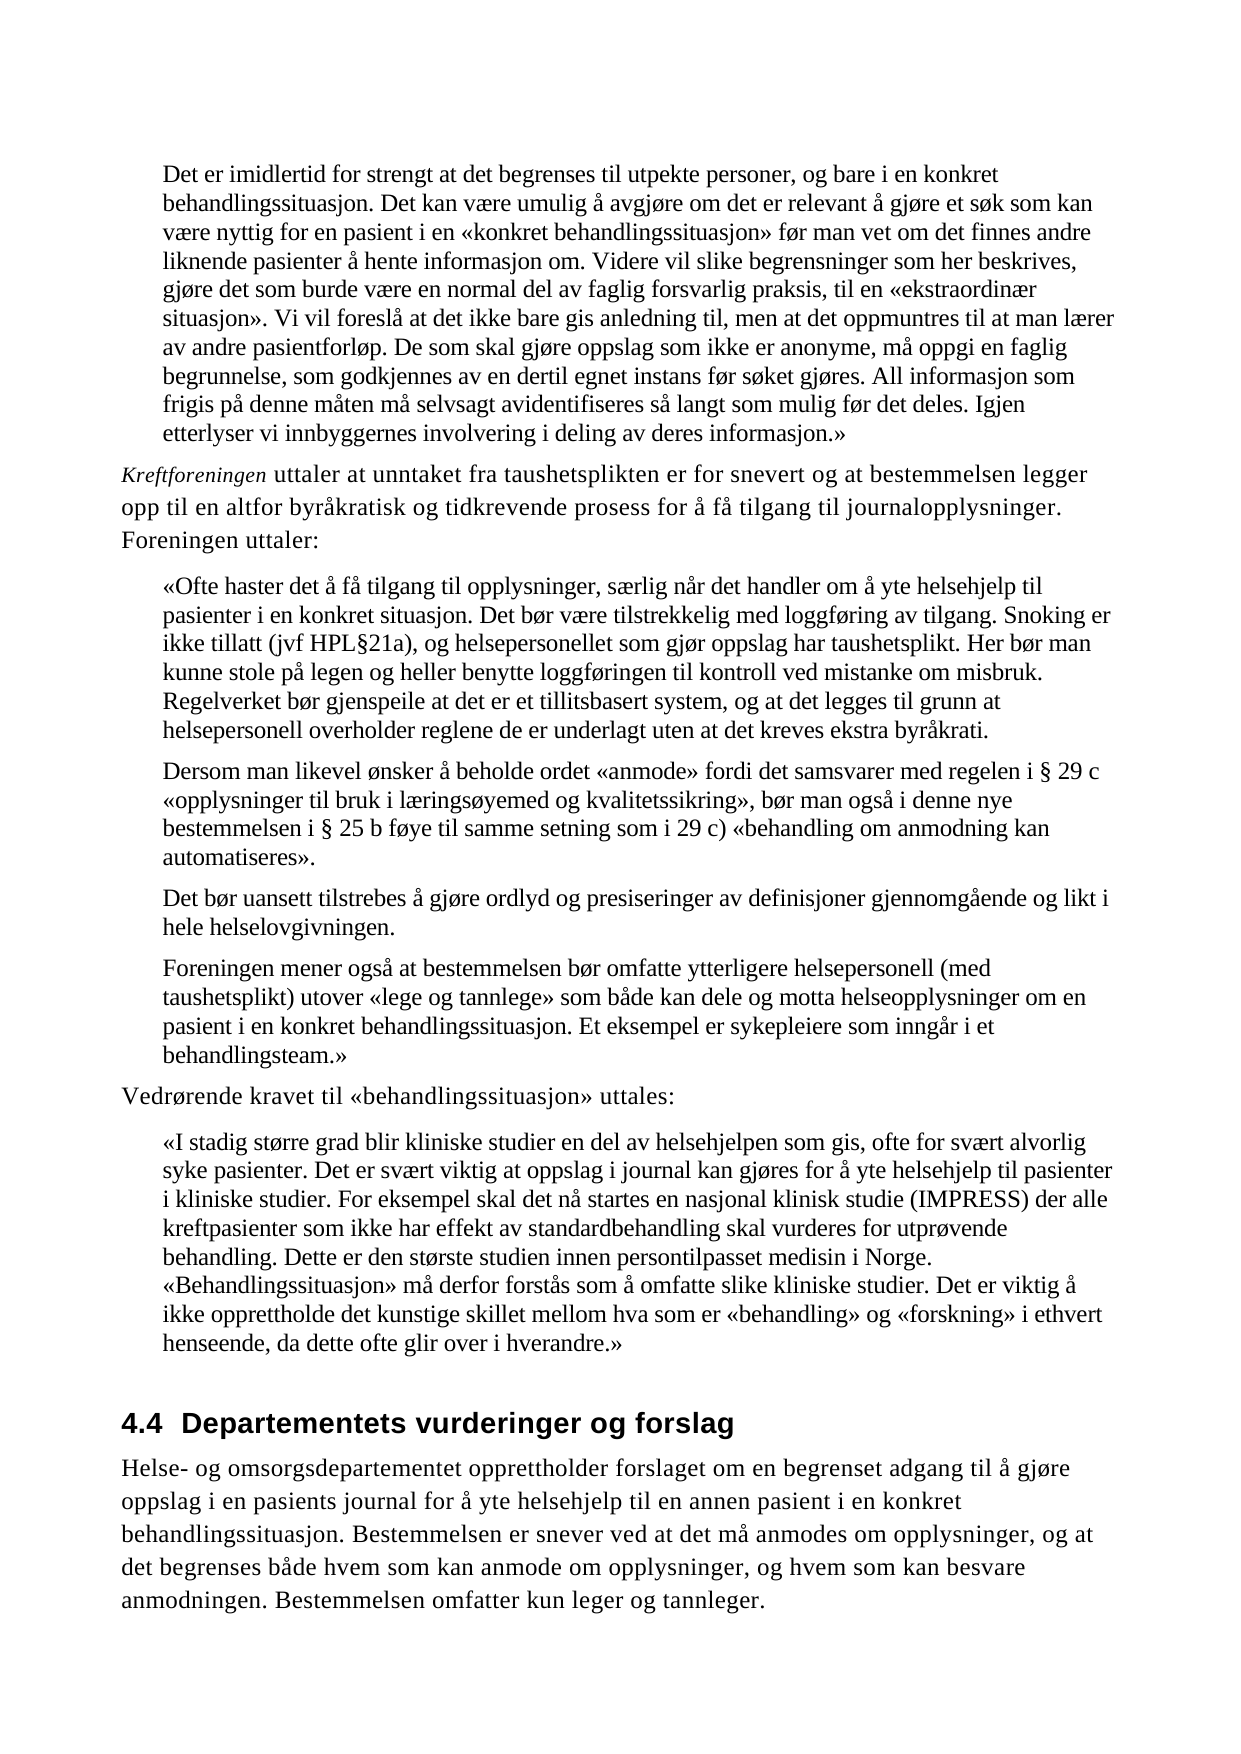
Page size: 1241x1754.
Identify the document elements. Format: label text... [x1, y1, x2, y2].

subtitle Departementets vurderinger og forslag [121, 1407, 1119, 1440]
text Vedrørende kravet til «behandlingssituasjon» uttales: [121, 1081, 1119, 1110]
text Helse- og omsorgsdepartementet opprettholder forslaget om en begrenset adgang til å gjøre oppslag i en pasients journal for å yte helsehjelp til en annen pasient i en konkret behandlingssituasjon. Bestemmelsen er snever ved at det må anmodes om opplysninger, og at det begrenses både hvem som kan anmode om opplysninger, og hvem som kan besvare anmodningen. Bestemmelsen omfatter kun leger og tannleger. [121, 1453, 1119, 1614]
text Foreningen mener også at bestemmelsen bør omfatte ytterligere helsepersonell (med taushetsplikt) utover «lege og tannlege» som både kan dele og motta helseopplysninger om en pasient i en konkret behandlingssituasjon. Et eksempel er sykepleiere som inngår i et behandlingsteam.» [162, 953, 1119, 1068]
text Det bør uansett tilstrebes å gjøre ordlyd og presiseringer av definisjoner gjennomgående og likt i hele helselovgivningen. [162, 883, 1119, 941]
text «Ofte haster det å få tilgang til opplysninger, særlig når det handler om å yte helsehjelp til pasienter i en konkret situasjon. Det bør være tilstrekkelig med loggføring av tilgang. Snoking er ikke tillatt (jvf HPL§21a), og helsepersonellet som gjør oppslag har taushetsplikt. Her bør man kunne stole på legen og heller benytte loggføringen til kontroll ved mistanke om misbruk. Regelverket bør gjenspeile at det er et tillitsbasert system, og at det legges til grunn at helsepersonell overholder reglene de er underlagt uten at det kreves ekstra byråkrati. [162, 571, 1119, 743]
text «I stadig større grad blir kliniske studier en del av helsehjelpen som gis, ofte for svært alvorlig syke pasienter. Det er svært viktig at oppslag i journal kan gjøres for å yte helsehjelp til pasienter i kliniske studier. For eksempel skal det nå startes en nasjonal klinisk studie (IMPRESS) der alle kreftpasienter som ikke har effekt av standardbehandling skal vurderes for utprøvende behandling. Dette er den største studien innen persontilpasset medisin i Norge. «Behandlingssituasjon» må derfor forstås som å omfatte slike kliniske studier. Det er viktig å ikke opprettholde det kunstige skillet mellom hva som er «behandling» og «forskning» i ethvert henseende, da dette ofte glir over i hverandre.» [162, 1127, 1119, 1357]
text Kreftforeningen uttaler at unntaket fra taushetsplikten er for snevert og at bestemmelsen legger opp til en altfor byråkratisk og tidkrevende prosess for å få tilgang til journalopplysninger. Foreningen uttaler: [121, 459, 1119, 554]
text Det er imidlertid for strengt at det begrenses til utpekte personer, og bare i en konkret behandlingssituasjon. Det kan være umulig å avgjøre om det er relevant å gjøre et søk som kan være nyttig for en pasient i en «konkret behandlingssituasjon» før man vet om det finnes andre liknende pasienter å hente informasjon om. Videre vil slike begrensninger som her beskrives, gjøre det som burde være en normal del av faglig forsvarlig praksis, til en «ekstraordinær situasjon». Vi vil foreslå at det ikke bare gis anledning til, men at det oppmuntres til at man lærer av andre pasientforløp. De som skal gjøre oppslag som ikke er anonyme, må oppgi en faglig begrunnelse, som godkjennes av en dertil egnet instans før søket gjøres. All informasjon som frigis på denne måten må selvsagt avidentifiseres så langt som mulig før det deles. Igjen etterlyser vi innbyggernes involvering i deling av deres informasjon.» [162, 159, 1119, 447]
text Dersom man likevel ønsker å beholde ordet «anmode» fordi det samsvarer med regelen i § 29 c «opplysninger til bruk i læringsøyemed og kvalitetssikring», bør man også i denne nye bestemmelsen i § 25 b føye til samme setning som i 29 c) «behandling om anmodning kan automatiseres». [162, 756, 1119, 871]
